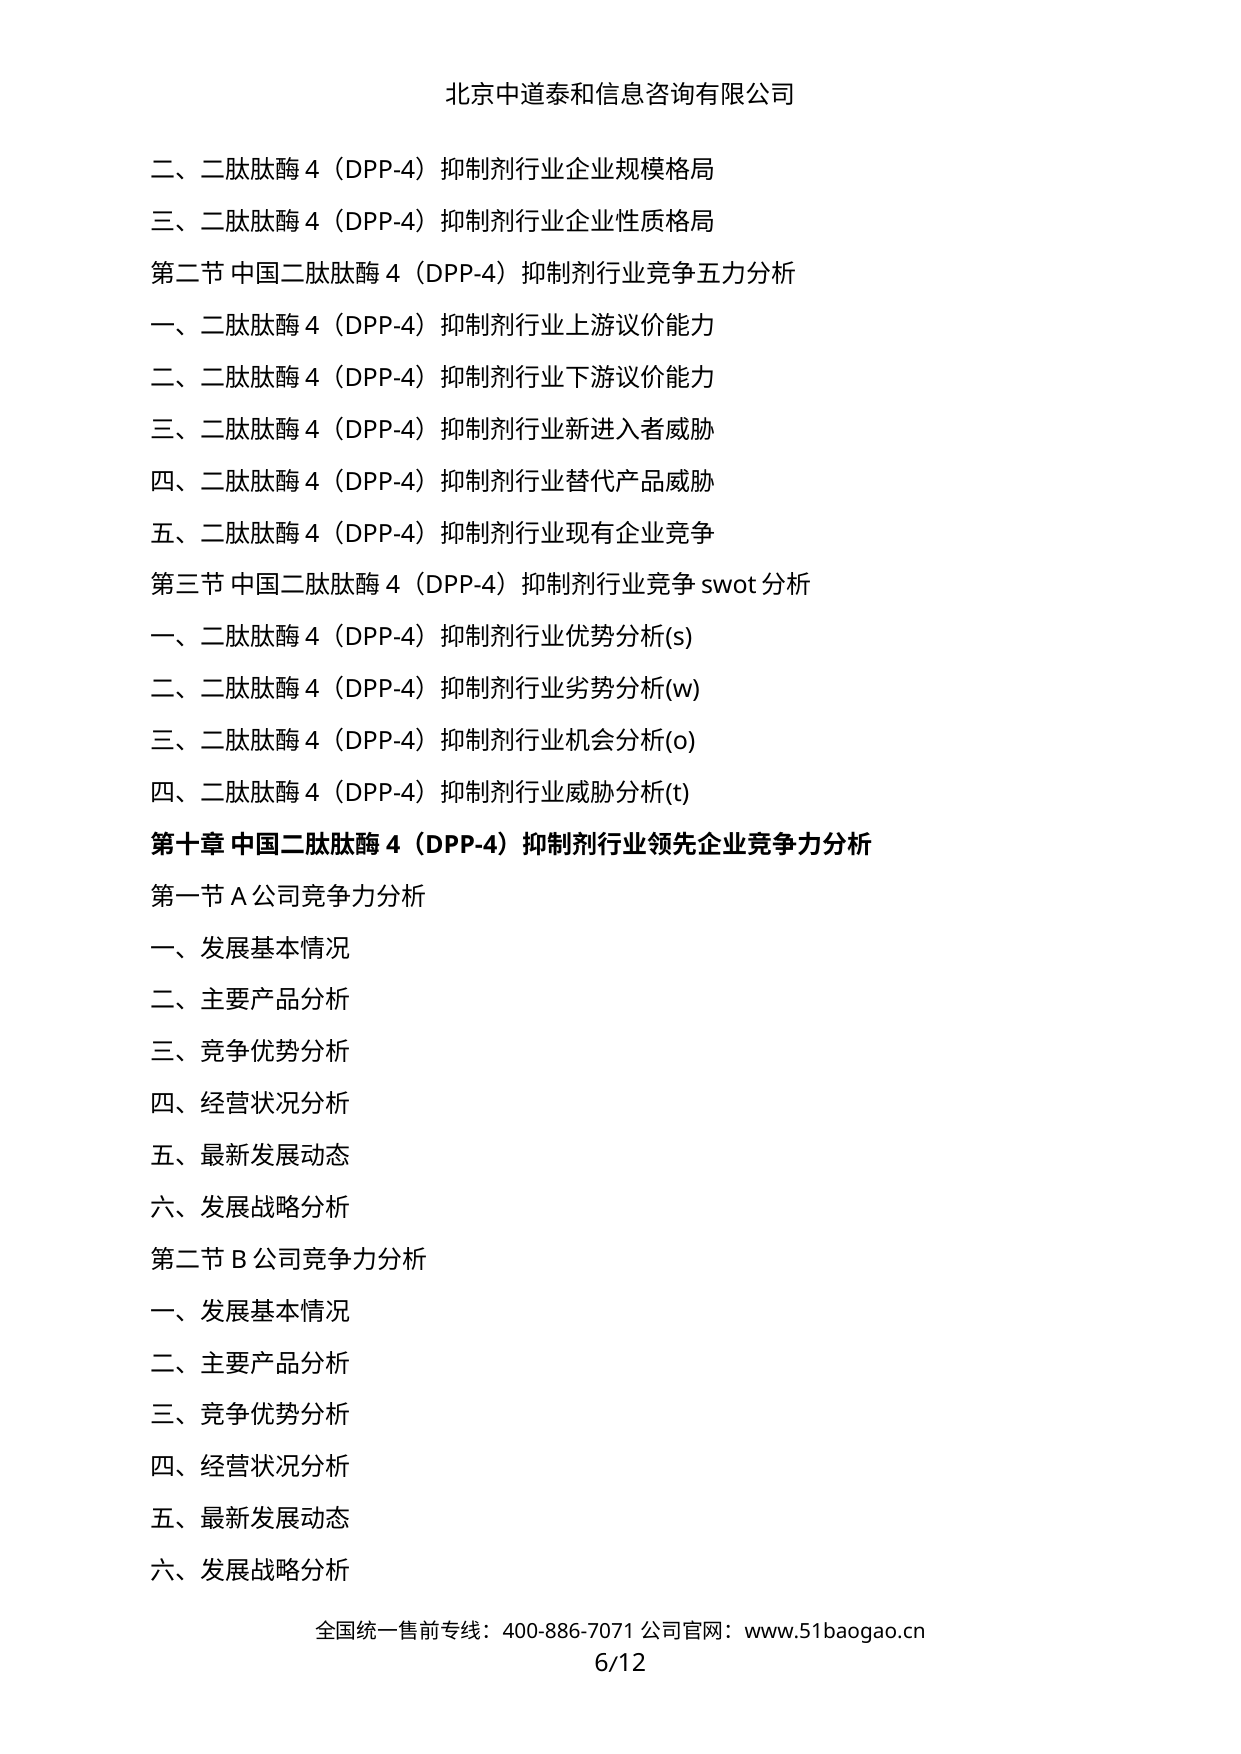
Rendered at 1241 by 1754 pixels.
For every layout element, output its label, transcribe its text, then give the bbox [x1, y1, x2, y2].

text 二、主要产品分析 [150, 980, 1090, 1016]
text 一、发展基本情况 [150, 928, 1090, 964]
text 四、二肽肽酶4（DPP-4）抑制剂行业替代产品威胁 [150, 461, 1090, 497]
text 五、最新发展动态 [150, 1499, 1090, 1535]
text 三、竞争优势分析 [150, 1395, 1090, 1431]
text 五、二肽肽酶4（DPP-4）抑制剂行业现有企业竞争 [150, 513, 1090, 549]
text 四、二肽肽酶4（DPP-4）抑制剂行业威胁分析(t) [150, 772, 1090, 809]
text 第二节 B公司竞争力分析 [150, 1239, 1090, 1276]
text 第十章 中国二肽肽酶4（DPP-4）抑制剂行业领先企业竞争力分析 [150, 824, 1090, 861]
text 一、发展基本情况 [150, 1291, 1090, 1327]
text 一、二肽肽酶4（DPP-4）抑制剂行业上游议价能力 [150, 306, 1090, 342]
text 三、竞争优势分析 [150, 1032, 1090, 1068]
text 四、经营状况分析 [150, 1084, 1090, 1120]
text 四、经营状况分析 [150, 1447, 1090, 1483]
text 第三节 中国二肽肽酶4（DPP-4）抑制剂行业竞争swot分析 [150, 565, 1090, 601]
text 一、二肽肽酶4（DPP-4）抑制剂行业优势分析(s) [150, 617, 1090, 653]
text 二、二肽肽酶4（DPP-4）抑制剂行业劣势分析(w) [150, 669, 1090, 705]
text 三、二肽肽酶4（DPP-4）抑制剂行业新进入者威胁 [150, 409, 1090, 446]
text 六、发展战略分析 [150, 1187, 1090, 1224]
text 六、发展战略分析 [150, 1551, 1090, 1587]
text 五、最新发展动态 [150, 1136, 1090, 1172]
text 二、二肽肽酶4（DPP-4）抑制剂行业企业规模格局 [150, 150, 1090, 186]
text 二、主要产品分析 [150, 1343, 1090, 1379]
text 第二节 中国二肽肽酶4（DPP-4）抑制剂行业竞争五力分析 [150, 254, 1090, 290]
text 第一节 A公司竞争力分析 [150, 876, 1090, 912]
text 三、二肽肽酶4（DPP-4）抑制剂行业企业性质格局 [150, 202, 1090, 238]
text 二、二肽肽酶4（DPP-4）抑制剂行业下游议价能力 [150, 357, 1090, 394]
text 三、二肽肽酶4（DPP-4）抑制剂行业机会分析(o) [150, 721, 1090, 757]
